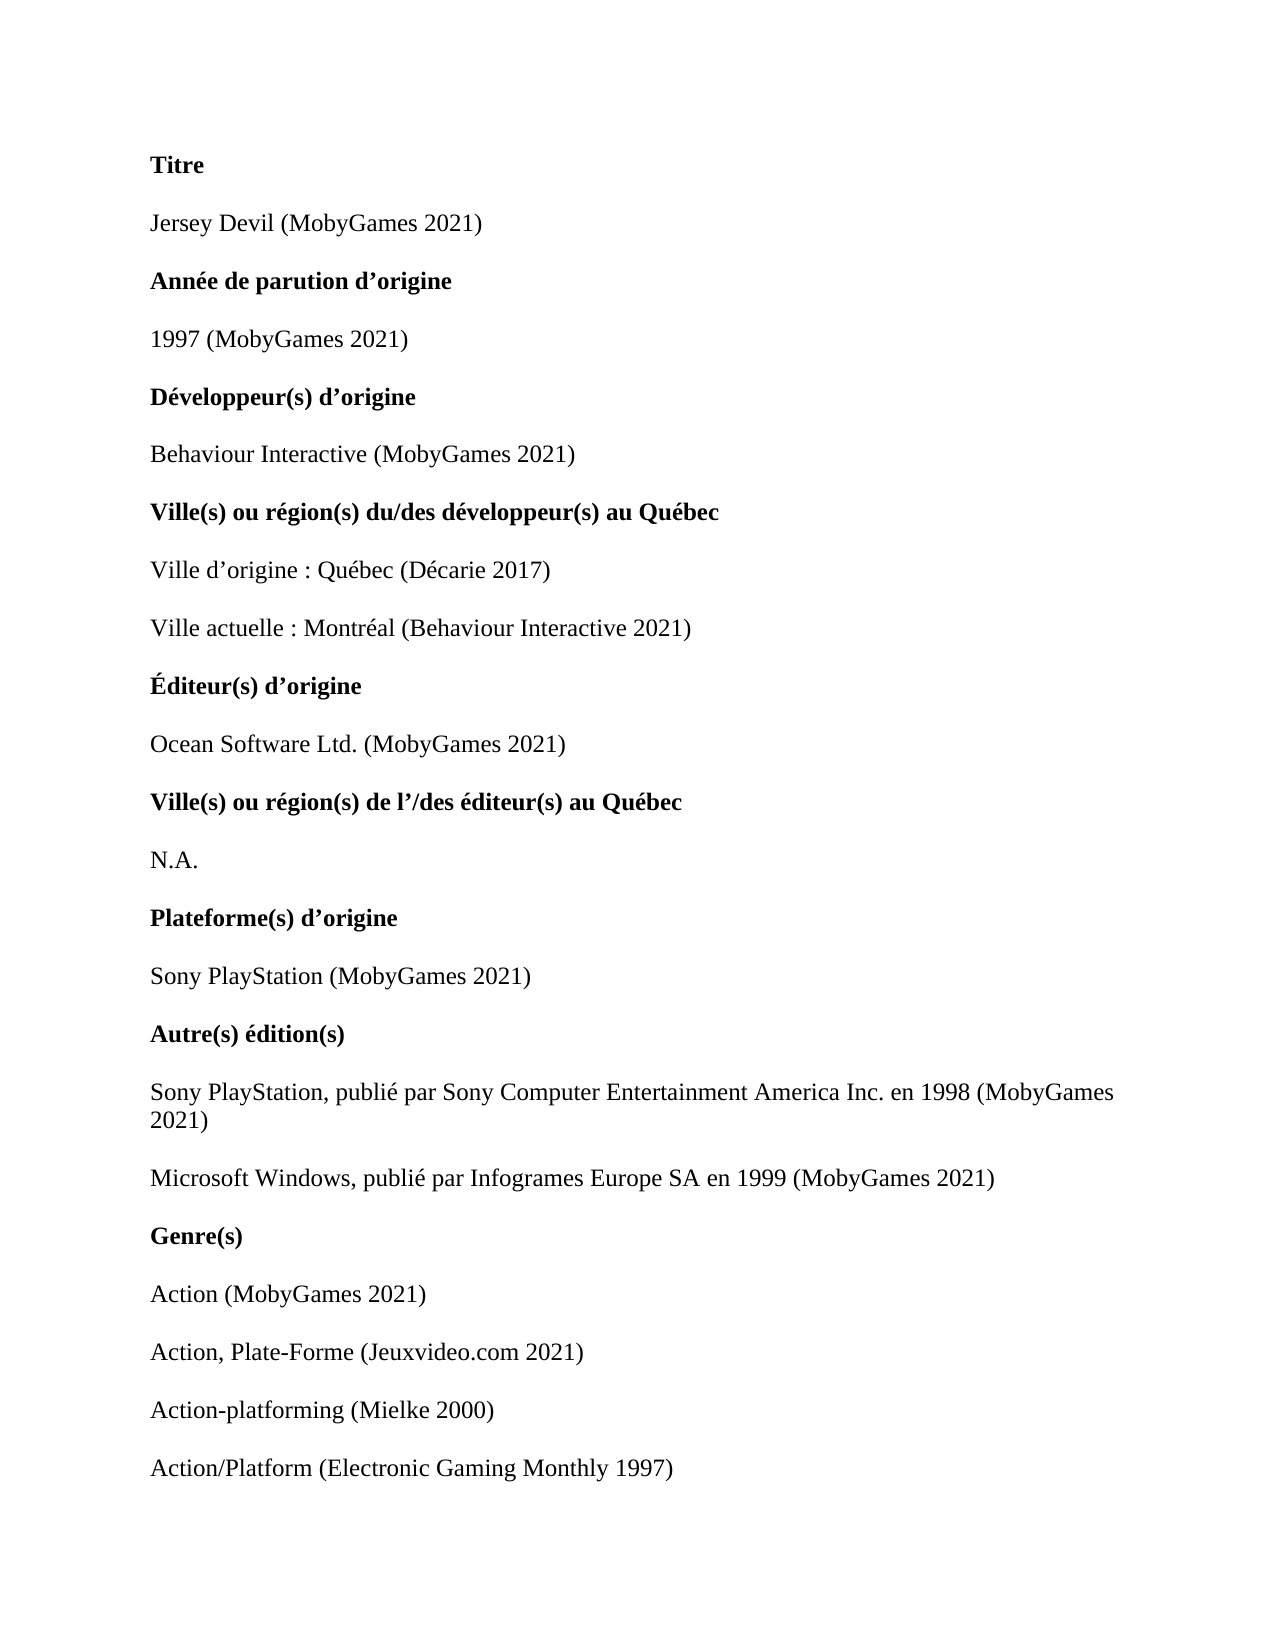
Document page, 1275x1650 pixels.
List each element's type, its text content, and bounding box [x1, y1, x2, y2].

text Sony PlayStation, publié par Sony Computer Entertainment America Inc. en 1998 (MobyGames 2021) [150, 1077, 1125, 1134]
text Autre(s) édition(s) [150, 1019, 1125, 1047]
text Action, Plate-Forme (Jeuxvideo.com 2021) [150, 1337, 1125, 1366]
text Genre(s) [150, 1221, 1125, 1250]
text Année de parution d’origine [150, 266, 1125, 294]
text Sony PlayStation (MobyGames 2021) [150, 961, 1125, 989]
text N.A. [150, 845, 1125, 874]
text Ville d’origine : Québec (Décarie 2017) [150, 555, 1125, 584]
text Ocean Software Ltd. (MobyGames 2021) [150, 729, 1125, 758]
text Behaviour Interactive (MobyGames 2021) [150, 439, 1125, 468]
text Titre [150, 150, 1125, 179]
text Plateforme(s) d’origine [150, 903, 1125, 932]
text Action/Platform (Electronic Gaming Monthly 1997) [150, 1453, 1125, 1482]
text 1997 (MobyGames 2021) [150, 324, 1125, 352]
text Jersey Devil (MobyGames 2021) [150, 208, 1125, 237]
text Action-platforming (Mielke 2000) [150, 1395, 1125, 1424]
text Action (MobyGames 2021) [150, 1279, 1125, 1308]
text Microsoft Windows, publié par Infogrames Europe SA en 1999 (MobyGames 2021) [150, 1163, 1125, 1192]
text Ville(s) ou région(s) de l’/des éditeur(s) au Québec [150, 787, 1125, 816]
text Ville actuelle : Montréal (Behaviour Interactive 2021) [150, 613, 1125, 642]
text Éditeur(s) d’origine [150, 671, 1125, 700]
text Ville(s) ou région(s) du/des développeur(s) au Québec [150, 497, 1125, 526]
text Développeur(s) d’origine [150, 382, 1125, 410]
